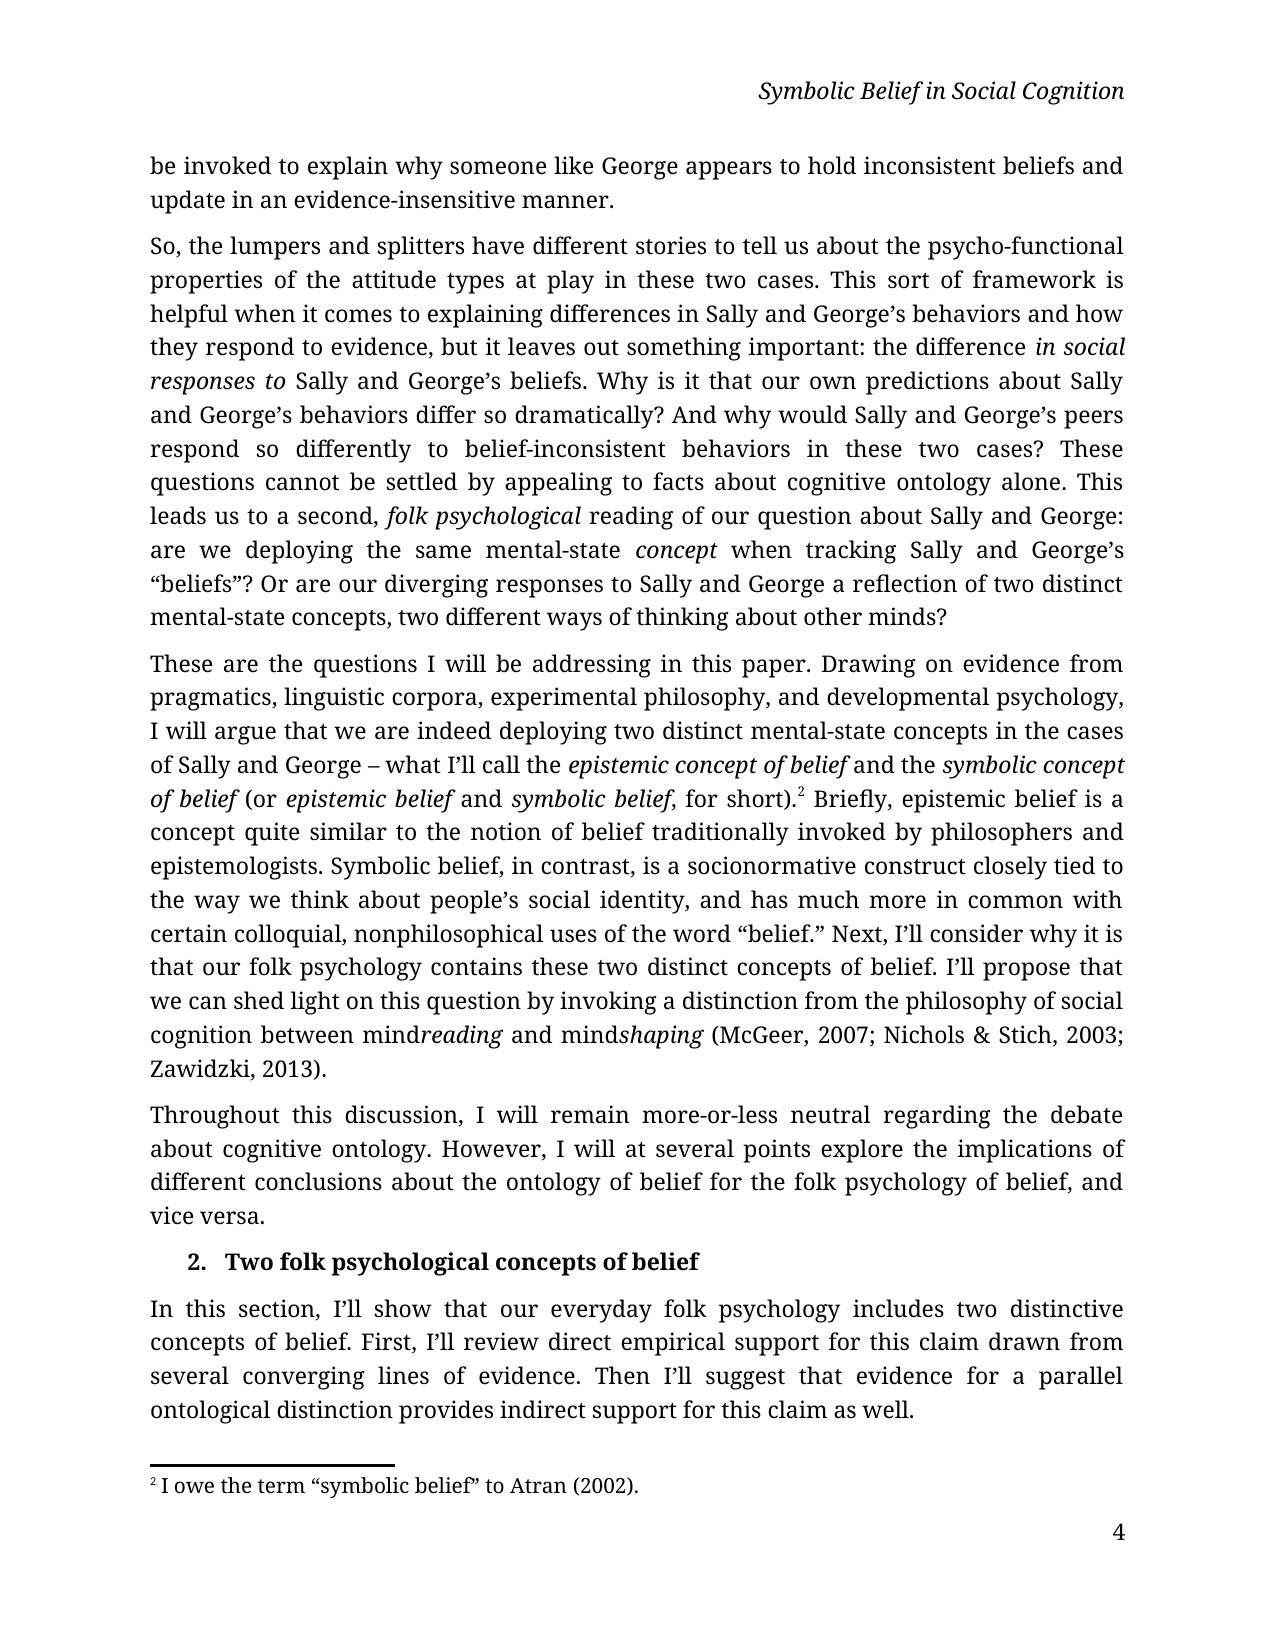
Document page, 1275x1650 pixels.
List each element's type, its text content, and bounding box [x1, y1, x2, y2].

text In this section, I’ll show that our everyday folk psychology includes two distinctive concepts of belief. First, I’ll review direct empirical support for this claim drawn from several converging lines of evidence. Then I’ll suggest that evidence for a parallel ontological distinction provides indirect support for this claim as well. [150, 1292, 1125, 1425]
text Throughout this discussion, I will remain more-or-less neutral regarding the debate about cognitive ontology. However, I will at several points explore the implications of different conclusions about the ontology of belief for the folk psychology of belief, and vice versa. [150, 1099, 1125, 1231]
text These are the questions I will be addressing in this paper. Drawing on evidence from pragmatics, linguistic corpora, experimental philosophy, and developmental psychology, I will argue that we are indeed deploying two distinct mental-state concepts in the cases of Sally and George – what I’ll call the epistemic concept of belief and the symbolic concept of belief (or epistemic belief and symbolic belief, for short). Briefly, epistemic belief is a concept quite similar to the notion of belief traditionally invoked by philosophers and epistemologists. Symbolic belief, in contrast, is a socionormative construct closely tied to the way we think about people’s social identity, and has much more in common with certain colloquial, nonphilosophical uses of the word “belief.” Next, I’ll consider why it is that our folk psychology contains these two distinct concepts of belief. I’ll propose that we can shed light on this question by invoking a distinction from the philosophy of social cognition between mindreading and mindshaping (McGeer, 2007; Nichols & Stich, 2003; Zawidzki, 2013). [150, 647, 1125, 1084]
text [150, 150, 1125, 215]
list Two folk psychological concepts of belief [187, 1246, 1125, 1277]
text So, the lumpers and splitters have different stories to tell us about the psycho-functional properties of the attitude types at play in these two cases. This sort of framework is helpful when it comes to explaining differences in Sally and George’s behaviors and how they respond to evidence, but it leaves out something important: the difference in social responses to Sally and George’s beliefs. Why is it that our own predictions about Sally and George’s behaviors differ so dramatically? And why would Sally and George’s peers respond so differently to belief-inconsistent behaviors in these two cases? These questions cannot be settled by appealing to facts about cognitive ontology alone. This leads us to a second, folk psychological reading of our question about Sally and George: are we deploying the same mental-state concept when tracking Sally and George’s “beliefs”? Or are our diverging responses to Sally and George a reflection of two distinct mental-state concepts, two different ways of thinking about other minds? [150, 230, 1125, 632]
